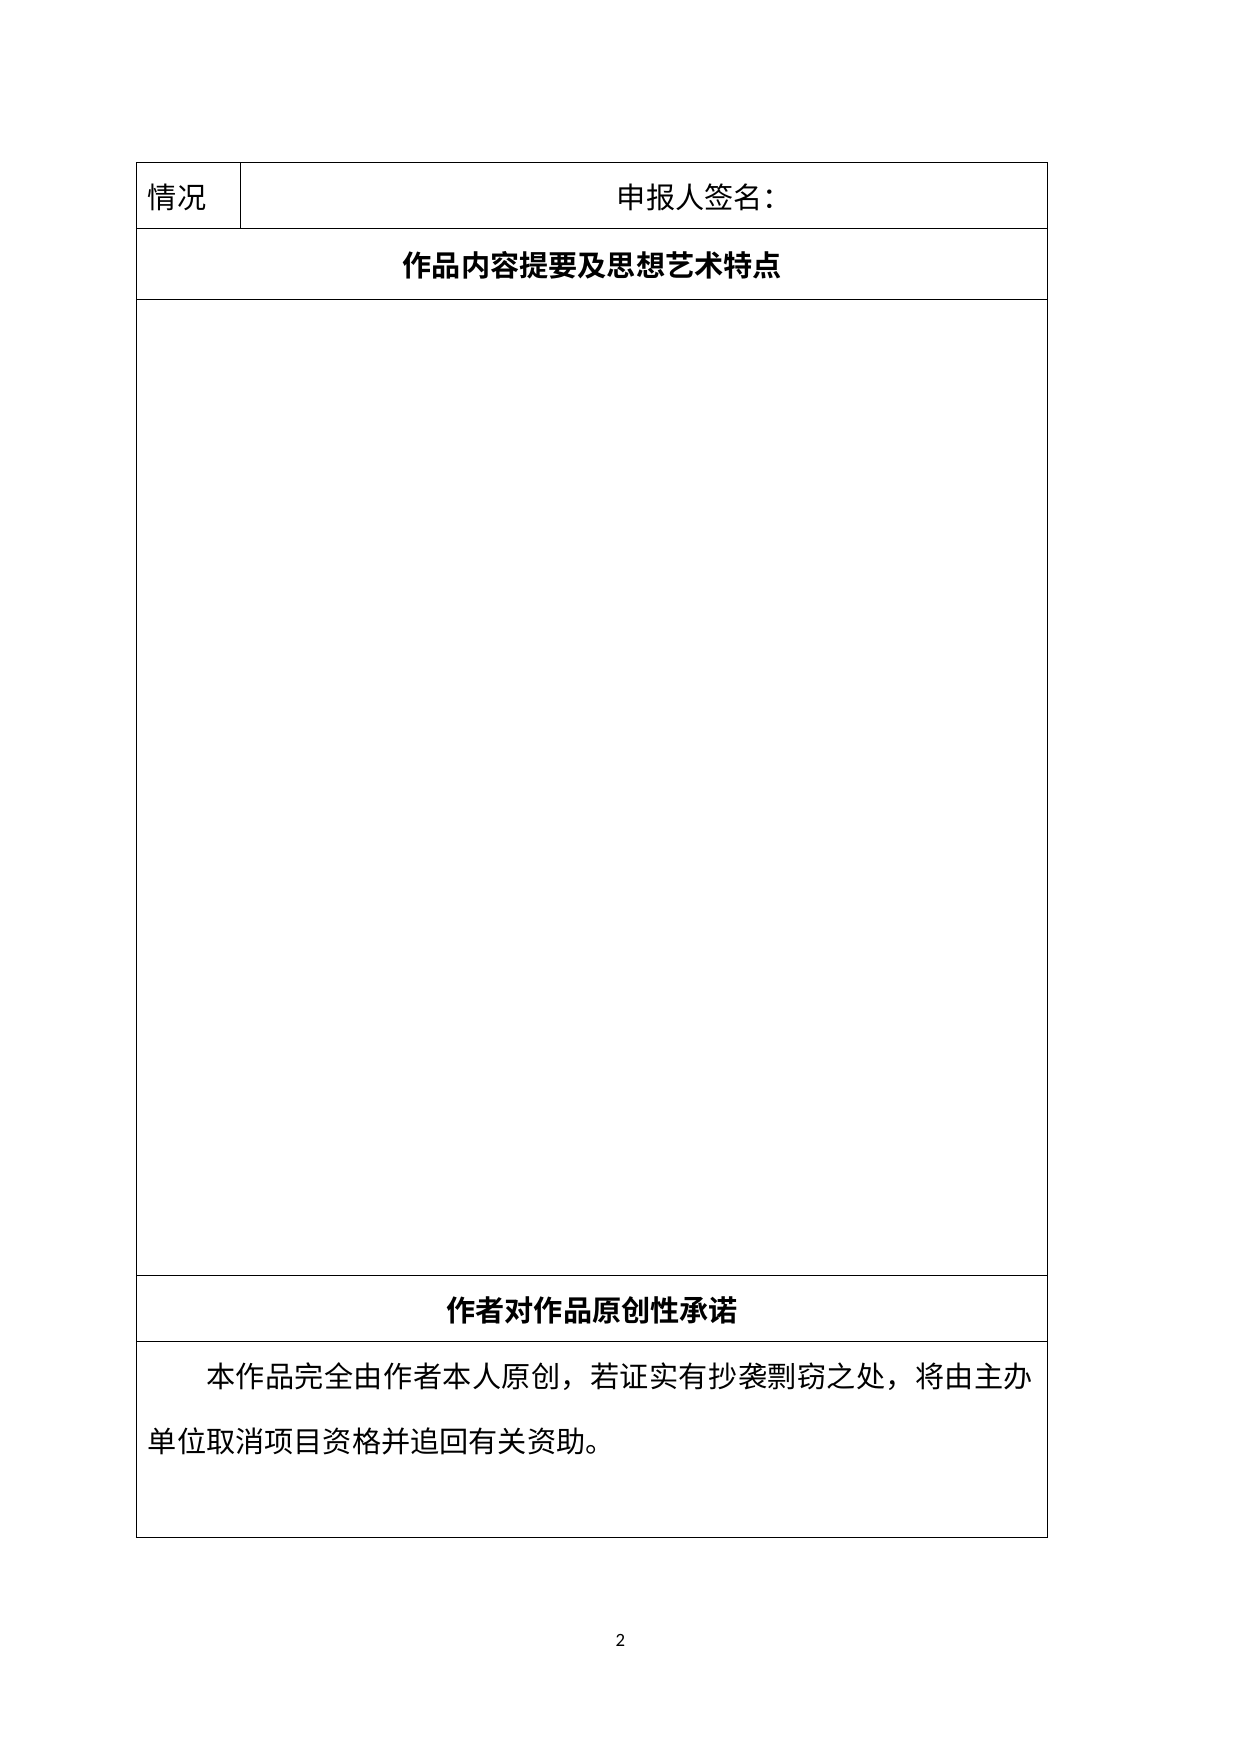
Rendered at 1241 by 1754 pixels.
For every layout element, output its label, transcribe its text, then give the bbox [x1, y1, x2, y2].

table_cell 作者对作品原创性承诺 [137, 1276, 1047, 1341]
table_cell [137, 163, 240, 228]
table_cell 申报人签名： [241, 163, 1047, 228]
table_cell [137, 300, 1047, 1275]
table_cell 作品内容提要及思想艺术特点 [137, 229, 1047, 299]
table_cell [137, 1342, 1047, 1537]
